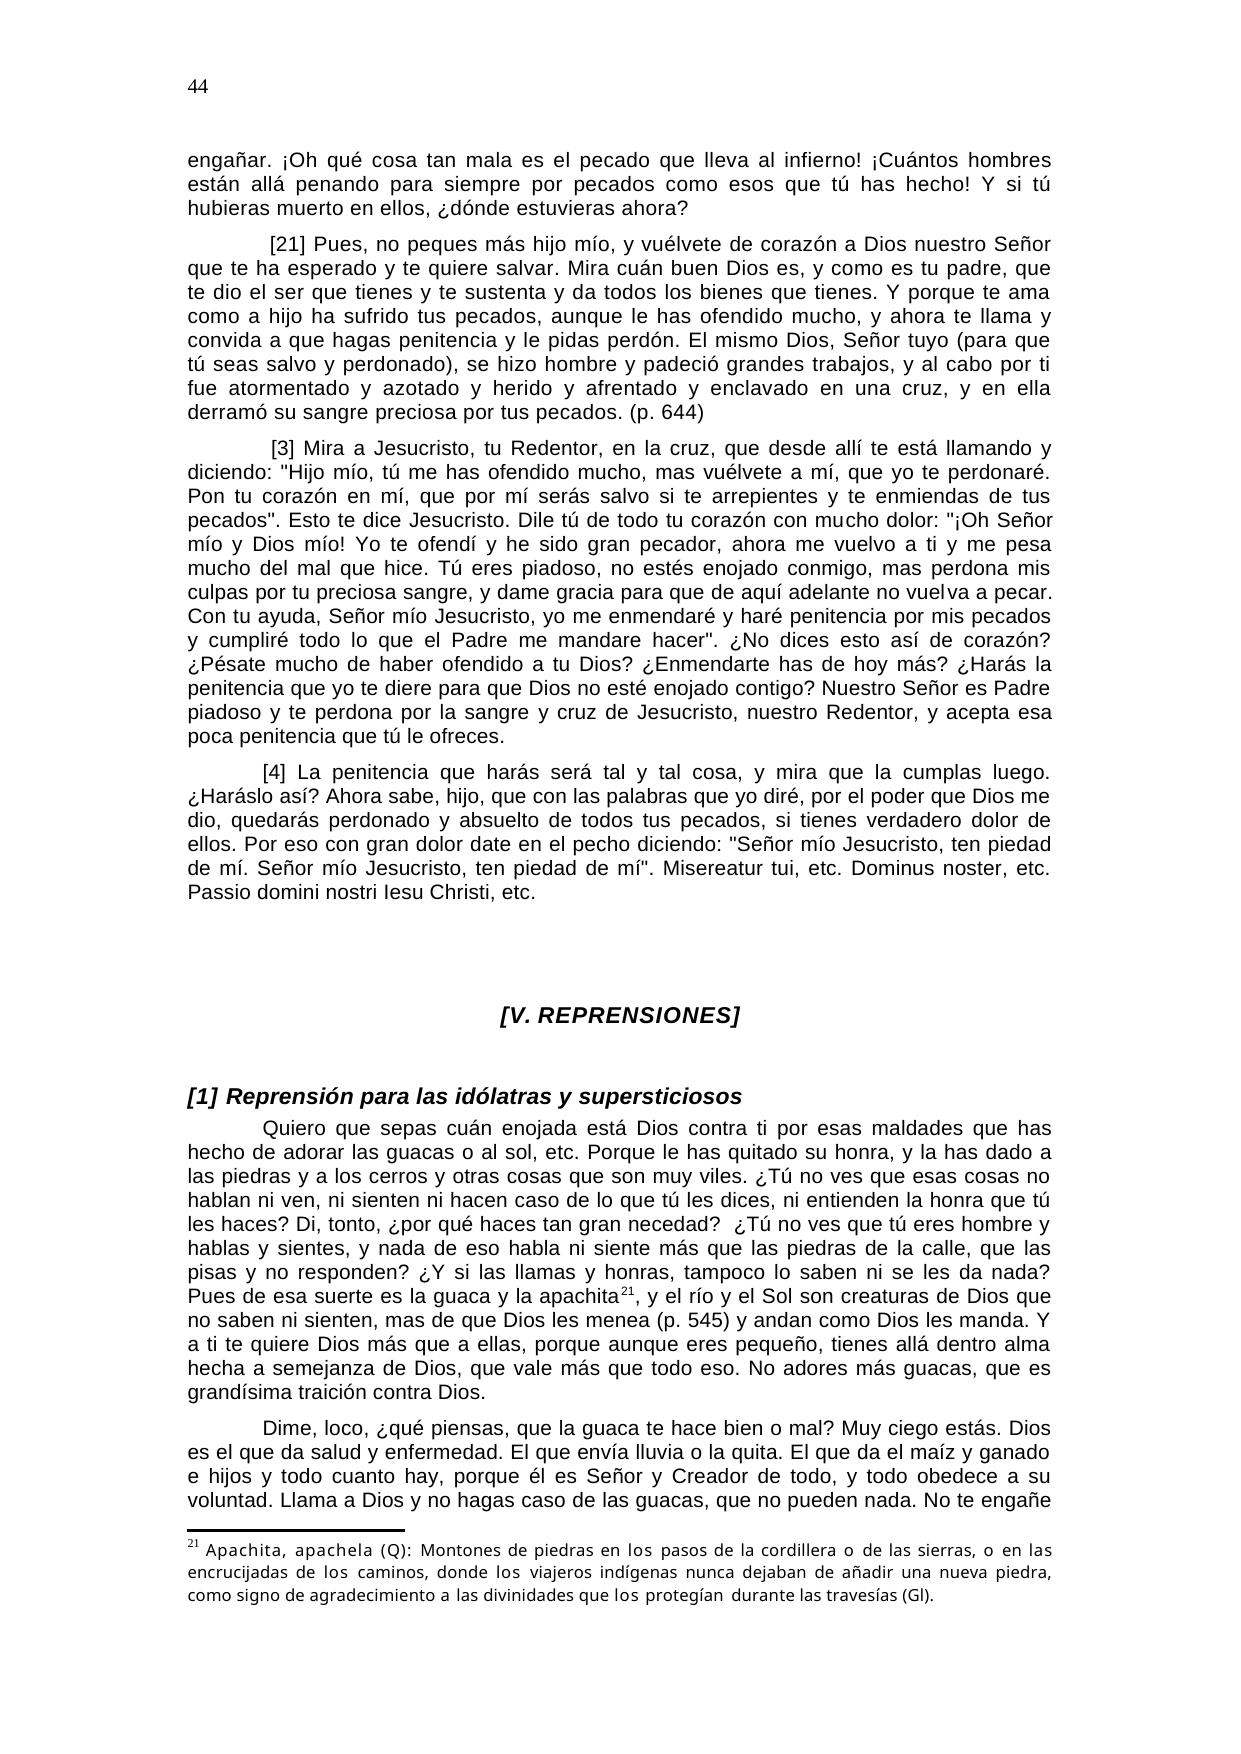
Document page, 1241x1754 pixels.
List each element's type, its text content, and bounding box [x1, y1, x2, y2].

text [3] Mira a Jesucristo, tu Redentor, en la cruz, que desde allí te está llamando y diciendo: "Hijo mío, tú me has ofendido mucho, mas vuélvete a mí, que yo te perdonaré. Pon tu corazón en mí, que por mí serás salvo si te arrepientes y te enmiendas de tus pecados". Esto te dice Jesucristo. Dile tú de todo tu corazón con mucho dolor: "¡Oh Señor mío y Dios mío! Yo te ofendí y he sido gran pecador, ahora me vuelvo a ti y me pesa mucho del mal que hice. Tú eres piadoso, no estés enojado conmigo, mas perdona mis culpas por tu preciosa sangre, y dame gracia para que de aquí adelante no vuelva a pecar. Con tu ayuda, Señor mío Jesucristo, yo me enmendaré y haré penitencia por mis pecados y cumpliré todo lo que el Padre me mandare hacer". ¿No dices esto así de corazón? ¿Pésate mucho de haber ofendido a tu Dios? ¿Enmendarte has de hoy más? ¿Harás la penitencia que yo te diere para que Dios no esté enojado contigo? Nuestro Señor es Padre piadoso y te perdona por la sangre y cruz de Jesucristo, nuestro Redentor, y acepta esa poca penitencia que tú le ofreces. [187, 436, 1053, 748]
subtitle [V. REPRENSIONES] [187, 1002, 1053, 1028]
text [4] La penitencia que harás será tal y tal cosa, y mira que la cumplas luego. ¿Haráslo así? Ahora sabe, hijo, que con las palabras que yo diré, por el poder que Dios me dio, quedarás perdonado y absuelto de todos tus pecados, si tienes verdadero dolor de ellos. Por eso con gran dolor date en el pecho diciendo: "Señor mío Jesucristo, ten piedad de mí. Señor mío Jesucristo, ten piedad de mí". Misereatur tui, etc. Dominus noster, etc. Passio domini nostri Iesu Christi, etc. [187, 760, 1053, 904]
text Quiero que sepas cuán enojada está Dios contra ti por esas maldades que has hecho de adorar las guacas o al sol, etc. Porque le has quitado su honra, y la has dado a las piedras y a los cerros y otras cosas que son muy viles. ¿Tú no ves que esas cosas no hablan ni ven, ni sienten ni hacen caso de lo que tú les dices, ni entienden la honra que tú les haces? Di, tonto, ¿por qué haces tan gran necedad? ¿Tú no ves que tú eres hombre y hablas y sientes, y nada de eso habla ni siente más que las piedras de la calle, que las pisas y no responden? ¿Y si las llamas y honras, tampoco lo saben ni se les da nada? Pues de esa suerte es la guaca y la apachita, y el río y el Sol son creaturas de Dios que no saben ni sienten, mas de que Dios les menea (p. 545) y andan como Dios les manda. Y a ti te quiere Dios más que a ellas, porque aunque eres pequeño, tienes allá dentro alma hecha a semejanza de Dios, que vale más que todo eso. No adores más guacas, que es grandísima traición contra Dios. [187, 1116, 1053, 1403]
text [187, 148, 1053, 219]
text [21] Pues, no peques más hijo mío, y vuélvete de corazón a Dios nuestro Señor que te ha esperado y te quiere salvar. Mira cuán buen Dios es, y como es tu padre, que te dio el ser que tienes y te sustenta y da todos los bienes que tienes. Y porque te ama como a hijo ha sufrido tus pecados, aunque le has ofendido mucho, y ahora te llama y convida a que hagas penitencia y le pidas perdón. El mismo Dios, Señor tuyo (para que tú seas salvo y perdonado), se hizo hombre y padeció grandes trabajos, y al cabo por ti fue atormentado y azotado y herido y afrentado y enclavado en una cruz, y en ella derramó su sangre preciosa por tus pecados. (p. 644) [187, 232, 1053, 424]
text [187, 1416, 1053, 1512]
subtitle [1] Reprensión para las idólatras y supersticiosos [187, 1083, 1053, 1110]
